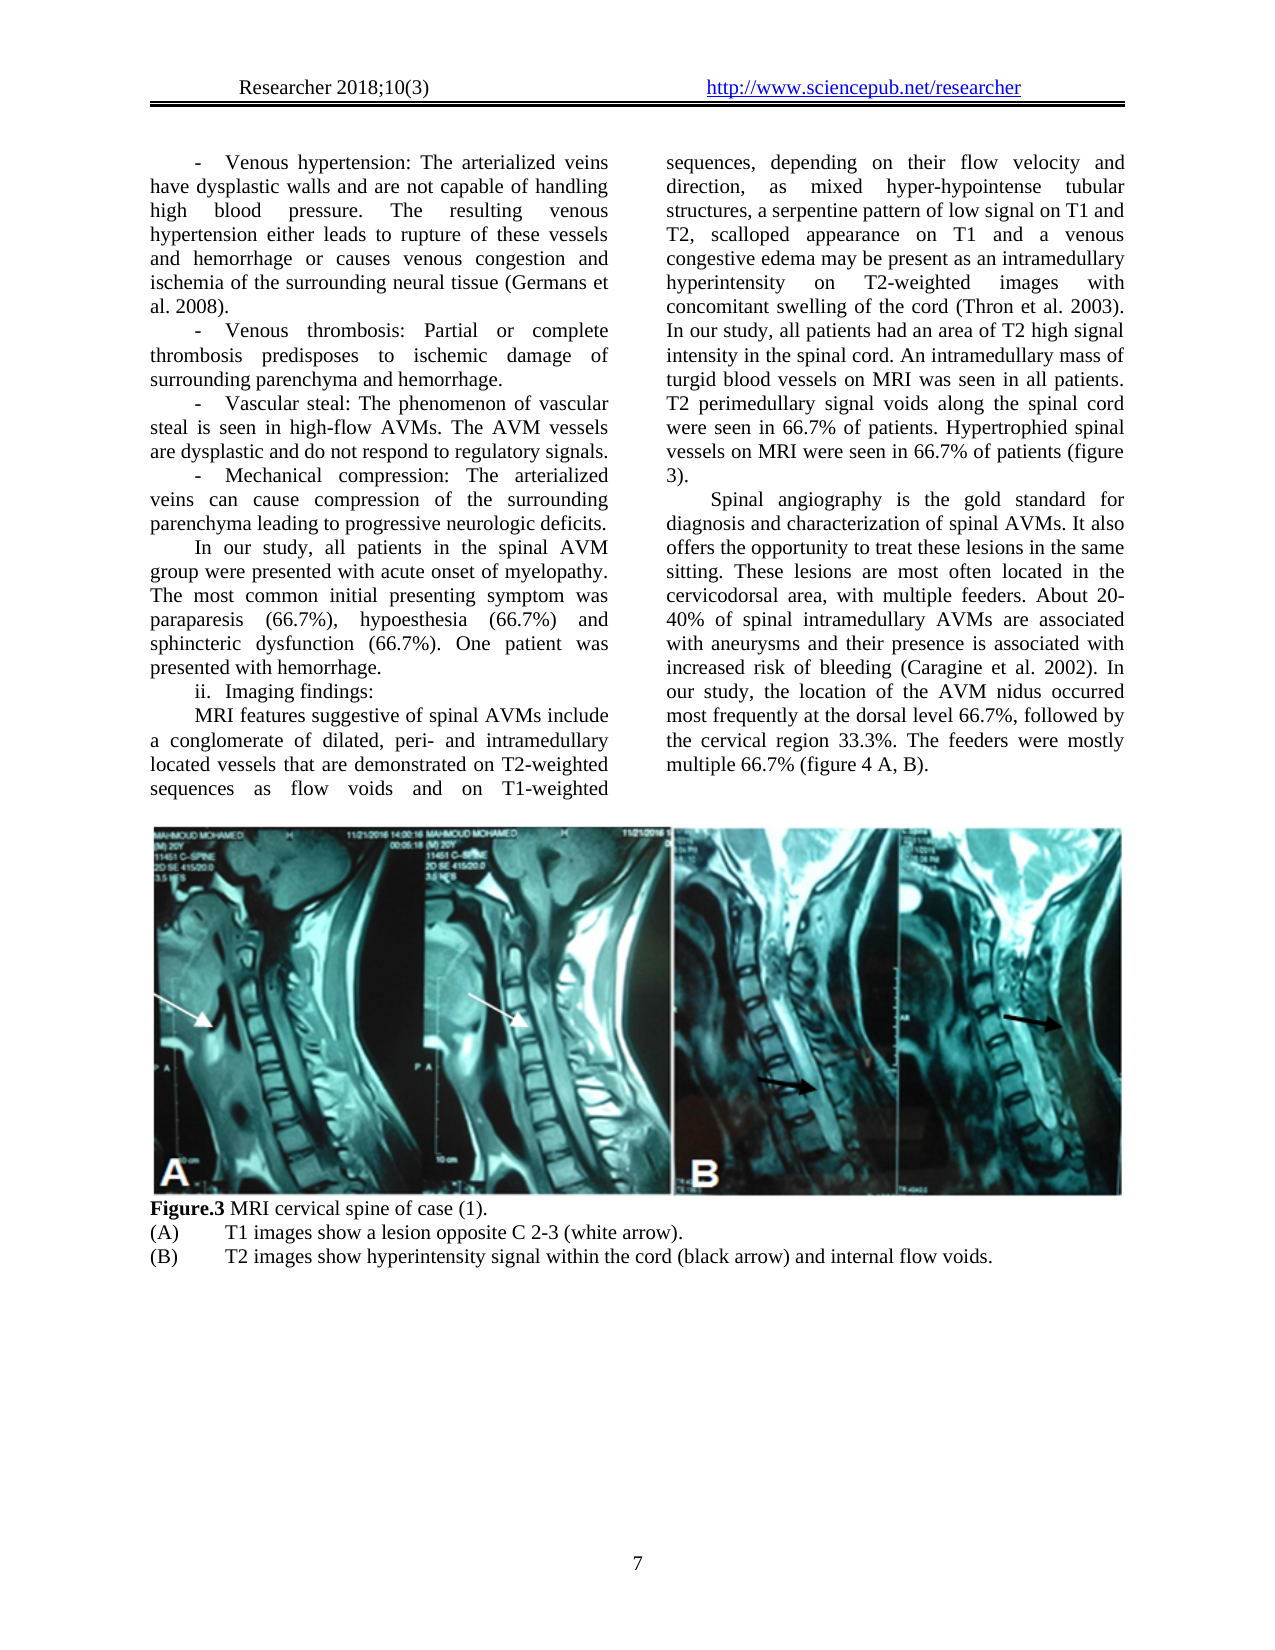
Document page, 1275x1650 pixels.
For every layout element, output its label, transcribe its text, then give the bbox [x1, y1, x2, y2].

list Mechanical compression: The arterialized veins can cause compression of the surrounding parenchyma leading to progressive neurologic deficits. [150, 463, 609, 535]
list Imaging findings: [150, 679, 609, 703]
list T2 images show hyperintensity signal within the cord (black arrow) and internal flow voids. [150, 1244, 1125, 1268]
list Venous hypertension: The arterialized veins have dysplastic walls and are not capable of handling high blood pressure. The resulting venous hypertension either leads to rupture of these vessels and hemorrhage or causes venous congestion and ischemia of the surrounding neural tissue (Germans et al. 2008). [150, 150, 609, 318]
text In our study, all patients in the spinal AVM group were presented with acute onset of myelopathy. The most common initial presenting symptom was paraparesis (66.7%), hypoesthesia (66.7%) and sphincteric dysfunction (66.7%). One patient was presented with hemorrhage. [150, 535, 609, 679]
text Figure.3 MRI cervical spine of case (1). [150, 1197, 1125, 1220]
picture [150, 823, 1125, 1197]
text Spinal angiography is the gold standard for diagnosis and characterization of spinal AVMs. It also offers the opportunity to treat these lesions in the same sitting. These lesions are most often located in the cervicodorsal area, with multiple feeders. About 20-40% of spinal intramedullary AVMs are associated with aneurysms and their presence is associated with increased risk of bleeding (Caragine et al. 2002). In our study, the location of the AVM nidus occurred most frequently at the dorsal level 66.7%, followed by the cervical region 33.3%. The feeders were mostly multiple 66.7% (figure 4 A, B). [666, 487, 1125, 776]
list T1 images show a lesion opposite C 2-3 (white arrow). [150, 1220, 1125, 1244]
text MRI features suggestive of spinal AVMs include a conglomerate of dilated, peri- and intramedullary located vessels that are demonstrated on T2-weighted sequences as flow voids and on T1-weighted sequences, depending on their flow velocity and direction, as mixed hyper-hypointense tubular structures, a serpentine pattern of low signal on T1 and T2, scalloped appearance on T1 and a venous congestive edema may be present as an intramedullary hyperintensity on T2-weighted images with concomitant swelling of the cord (Thron et al. 2003). In our study, all patients had an area of T2 high signal intensity in the spinal cord. An intramedullary mass of turgid blood vessels on MRI was seen in all patients. T2 perimedullary signal voids along the spinal cord were seen in 66.7% of patients. Hypertrophied spinal vessels on MRI were seen in 66.7% of patients (figure 3). [666, 150, 1125, 487]
list Vascular steal: The phenomenon of vascular steal is seen in high-flow AVMs. The AVM vessels are dysplastic and do not respond to regulatory signals. [150, 391, 609, 463]
list Venous thrombosis: Partial or complete thrombosis predisposes to ischemic damage of surrounding parenchyma and hemorrhage. [150, 318, 609, 391]
